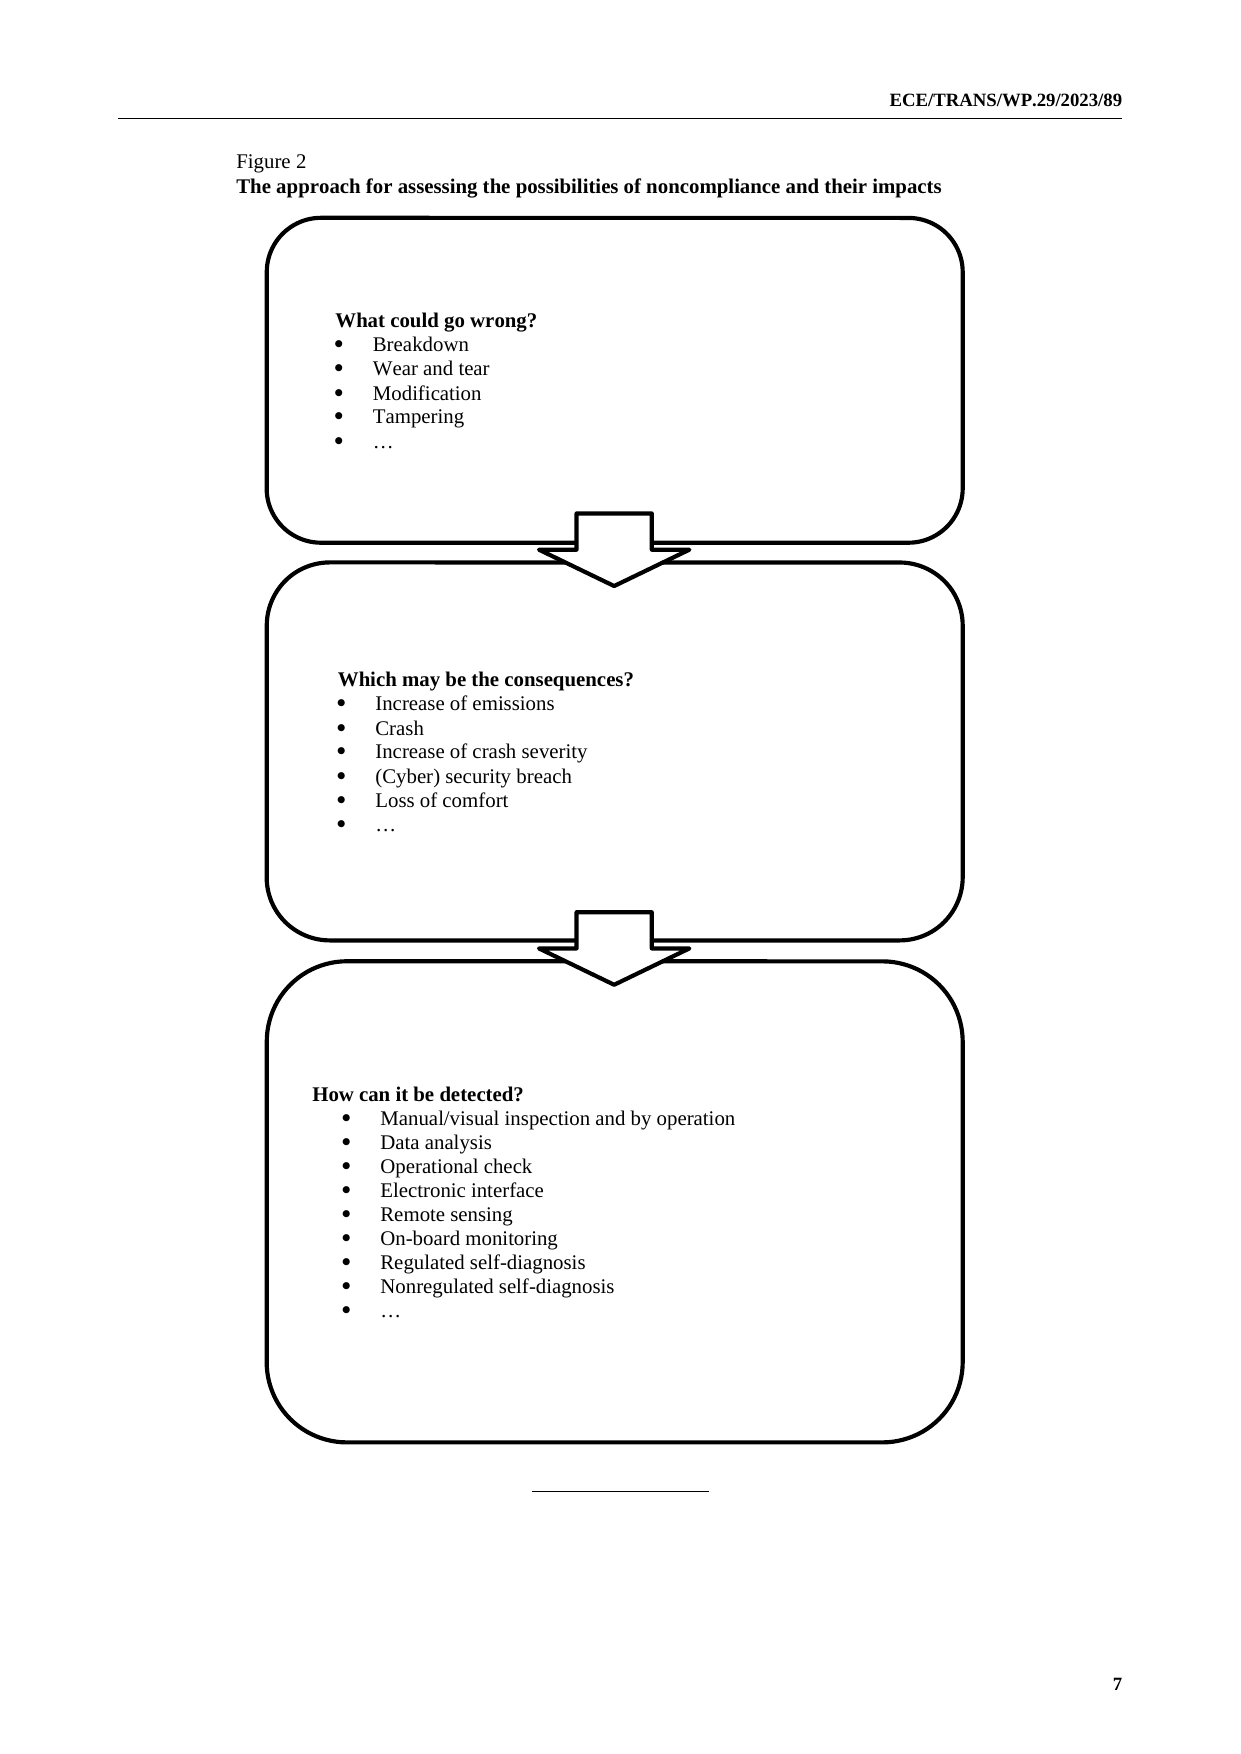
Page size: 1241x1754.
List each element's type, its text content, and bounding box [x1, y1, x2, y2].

text Figure 2 The approach for assessing the possibilities of noncompliance and their impacts [236, 148, 1004, 198]
